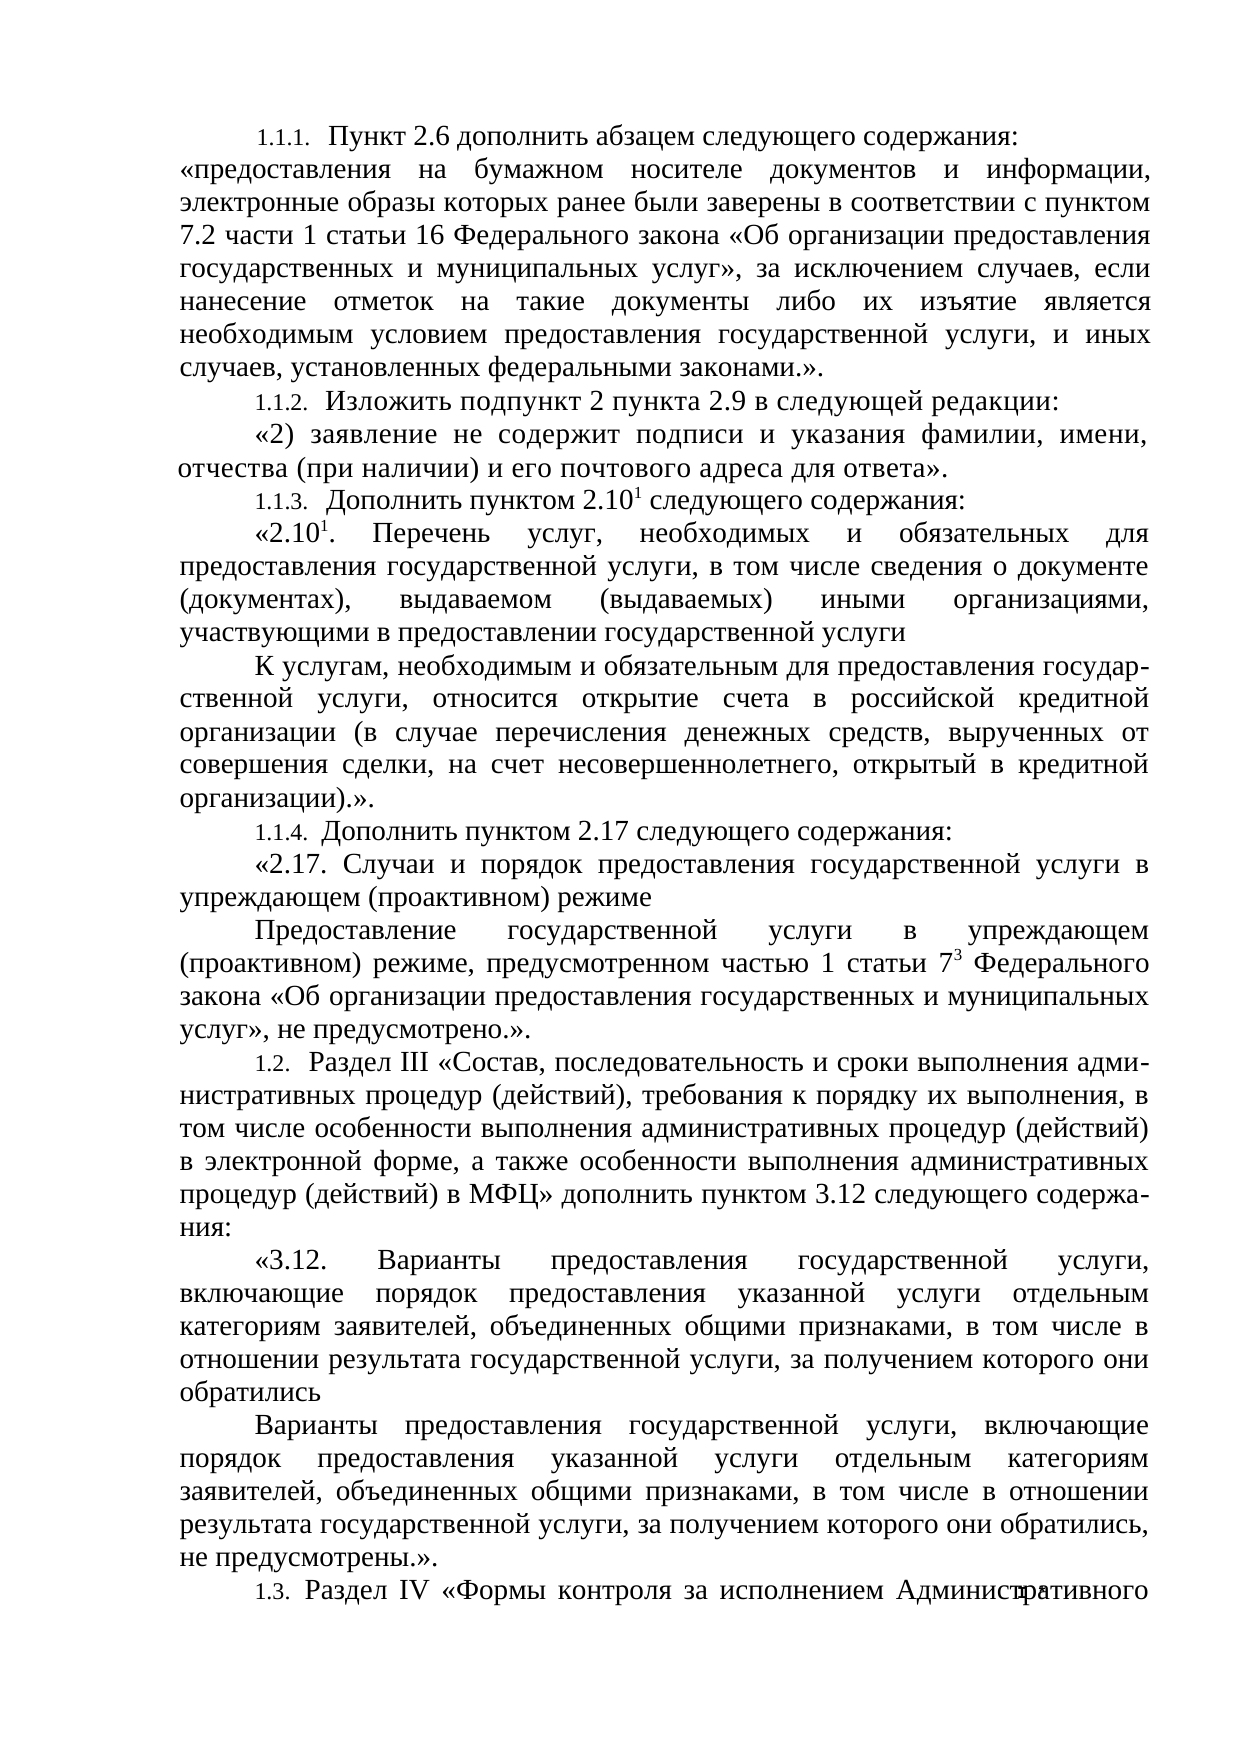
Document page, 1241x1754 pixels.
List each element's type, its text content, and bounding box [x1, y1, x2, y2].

list Дополнить пунктом 2.101 следующего содержания: [179, 483, 1152, 516]
list Раздел III «Состав, последовательность и сроки выполнения административных процедур (действий), требования к порядку их выполнения, в том числе особенности выполнения административных процедур (действий) в электронной форме, а также особенности выполнения административных процедур (действий) в МФЦ» дополнить пунктом 3.12 следующего содержания: [179, 1045, 1149, 1243]
text «2.17. Случаи и порядок предоставления государственной услуги в упреждающем (проактивном) режиме [179, 847, 1149, 913]
list Изложить подпункт 2 пункта 2.9 в следующей редакции: [179, 383, 1149, 416]
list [179, 1573, 1149, 1606]
list Пункт 2.6 дополнить абзацем следующего содержания: [179, 118, 1152, 152]
text «2.101. Перечень услуг, необходимых и обязательных для предоставления государственной услуги, в том числе сведения о документе (документах), выдаваемом (выдаваемых) иными организациями, участвующими в предоставлении государственной услуги [179, 516, 1149, 648]
text «предоставления на бумажном носителе документов и информации, электронные образы которых ранее были заверены в соответствии с пунктом 7.2 части 1 статьи 16 Федерального закона «Об организации предоставления государственных и муниципальных услуг», за исключением случаев, если нанесение отметок на такие документы либо их изъятие является необходимым условием предоставления государственной услуги, и иных случаев, установленных федеральными законами.». [179, 152, 1152, 383]
text Предоставление государственной услуги в упреждающем (проактивном) режиме, предусмотренном частью 1 статьи 73 Федерального закона «Об организации предоставления государственных и муниципальных услуг», не предусмотрено.». [179, 913, 1149, 1045]
list Дополнить пунктом 2.17 следующего содержания: [179, 814, 1152, 847]
text К услугам, необходимым и обязательным для предоставления государственной услуги, относится открытие счета в российской кредитной организации (в случае перечисления денежных средств, вырученных от совершения сделки, на счет несовершеннолетнего, открытый в кредитной организации).». [179, 648, 1149, 814]
text «3.12. Варианты предоставления государственной услуги, включающие порядок предоставления указанной услуги отдельным категориям заявителей, объединенных общими признаками, в том числе в отношении результата государственной услуги, за получением которого они обратились [179, 1243, 1149, 1408]
text Варианты предоставления государственной услуги, включающие порядок предоставления указанной услуги отдельным категориям заявителей, объединенных общими признаками, в том числе в отношении результата государственной услуги, за получением которого они обратились, не предусмотрены.». [179, 1408, 1149, 1573]
text «2) заявление не содержит подписи и указания фамилии, имени, отчества (при наличии) и его почтового адреса для ответа». [177, 416, 1149, 483]
